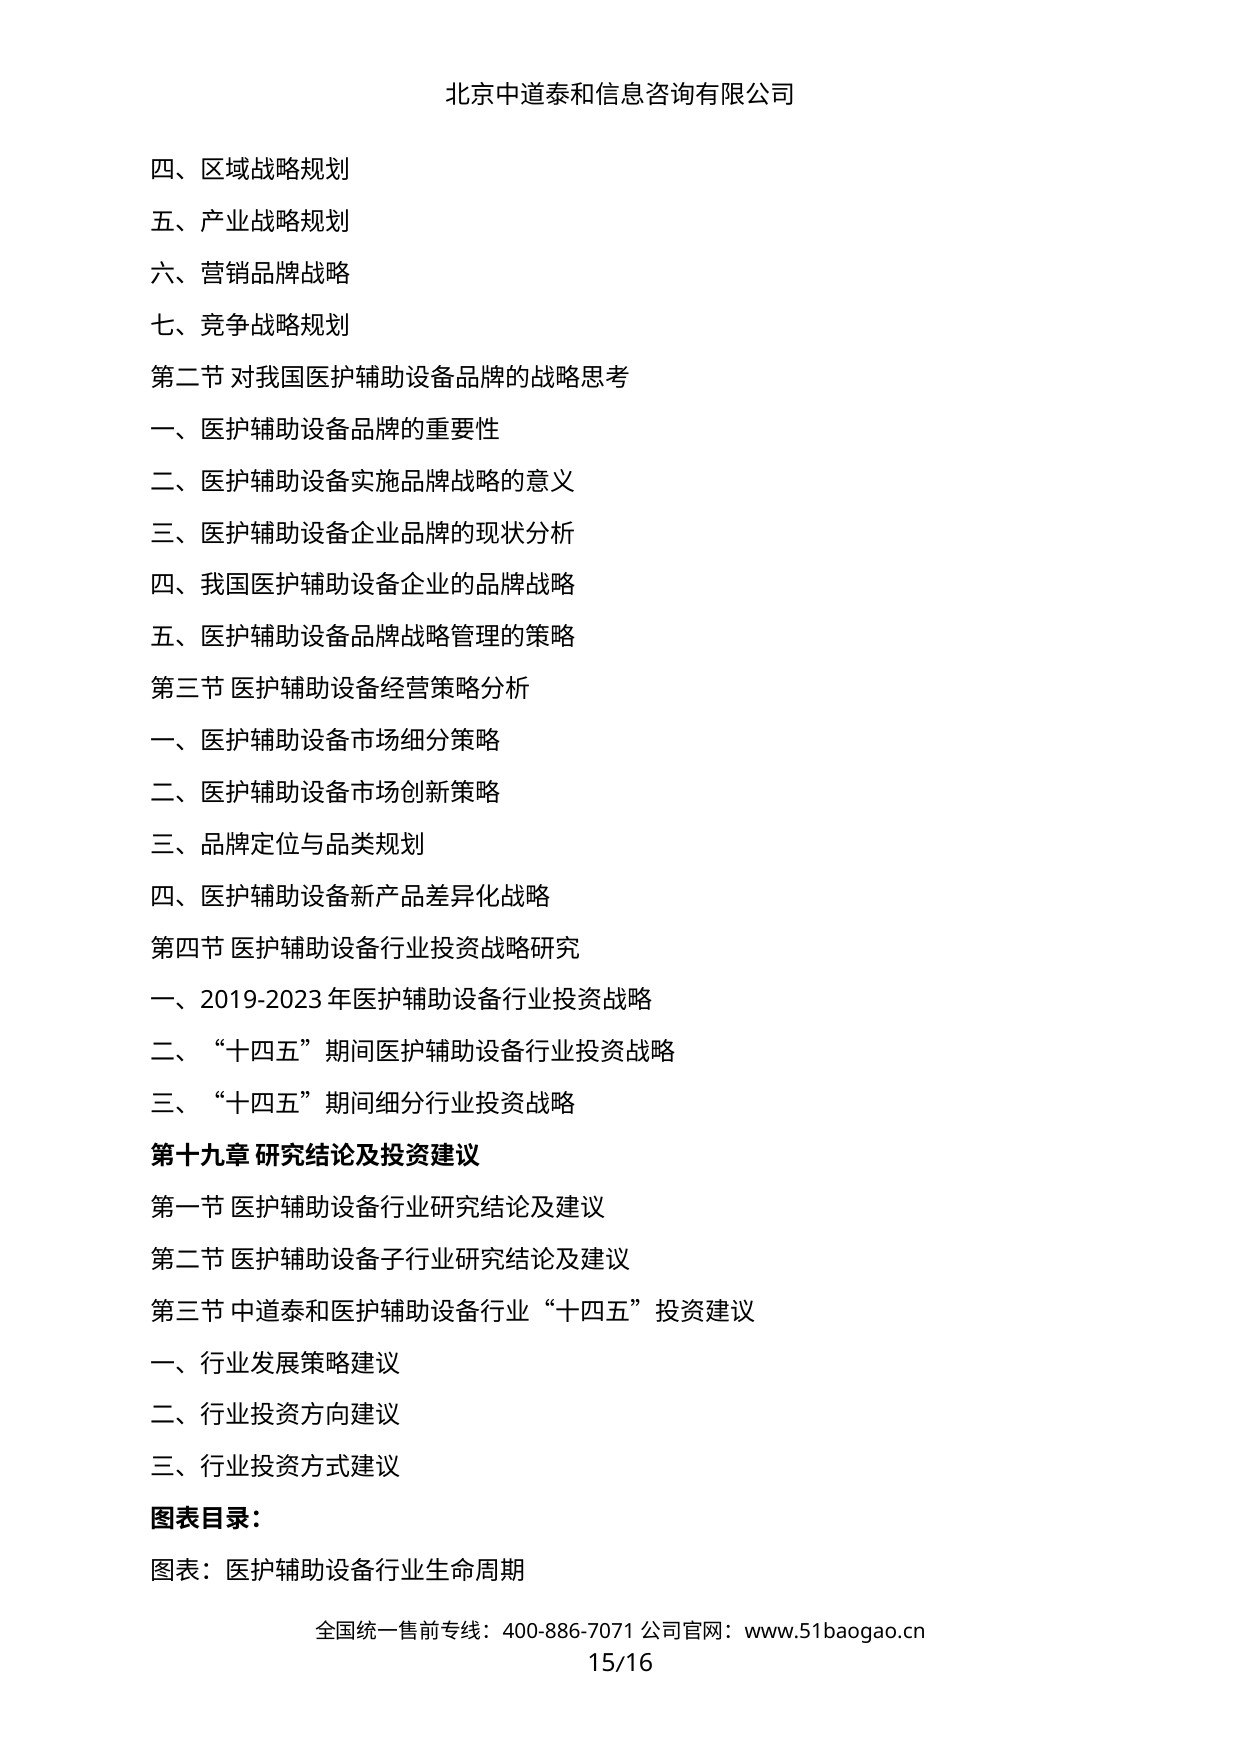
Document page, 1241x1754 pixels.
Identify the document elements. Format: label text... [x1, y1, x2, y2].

text 四、医护辅助设备新产品差异化战略 [150, 876, 1090, 912]
text 第三节 中道泰和医护辅助设备行业“十四五”投资建议 [150, 1291, 1090, 1327]
text 第一节 医护辅助设备行业研究结论及建议 [150, 1187, 1090, 1224]
text 二、“十四五”期间医护辅助设备行业投资战略 [150, 1032, 1090, 1068]
text 一、2019-2023年医护辅助设备行业投资战略 [150, 980, 1090, 1016]
text 三、品牌定位与品类规划 [150, 824, 1090, 861]
text 六、营销品牌战略 [150, 254, 1090, 290]
text 七、竞争战略规划 [150, 306, 1090, 342]
text 二、医护辅助设备市场创新策略 [150, 772, 1090, 809]
text 一、医护辅助设备品牌的重要性 [150, 409, 1090, 446]
text 四、区域战略规划 [150, 150, 1090, 186]
text 二、行业投资方向建议 [150, 1395, 1090, 1431]
text 第二节 对我国医护辅助设备品牌的战略思考 [150, 357, 1090, 394]
text 一、医护辅助设备市场细分策略 [150, 721, 1090, 757]
text 四、我国医护辅助设备企业的品牌战略 [150, 565, 1090, 601]
text 五、产业战略规划 [150, 202, 1090, 238]
text 三、“十四五”期间细分行业投资战略 [150, 1084, 1090, 1120]
text 图表目录： [150, 1499, 1090, 1535]
text 第三节 医护辅助设备经营策略分析 [150, 669, 1090, 705]
text 三、行业投资方式建议 [150, 1447, 1090, 1483]
text 五、医护辅助设备品牌战略管理的策略 [150, 617, 1090, 653]
text 二、医护辅助设备实施品牌战略的意义 [150, 461, 1090, 497]
text 一、行业发展策略建议 [150, 1343, 1090, 1379]
text 第四节 医护辅助设备行业投资战略研究 [150, 928, 1090, 964]
text 第二节 医护辅助设备子行业研究结论及建议 [150, 1239, 1090, 1276]
text 第十九章 研究结论及投资建议 [150, 1136, 1090, 1172]
text 三、医护辅助设备企业品牌的现状分析 [150, 513, 1090, 549]
text 图表：医护辅助设备行业生命周期 [150, 1551, 1090, 1587]
